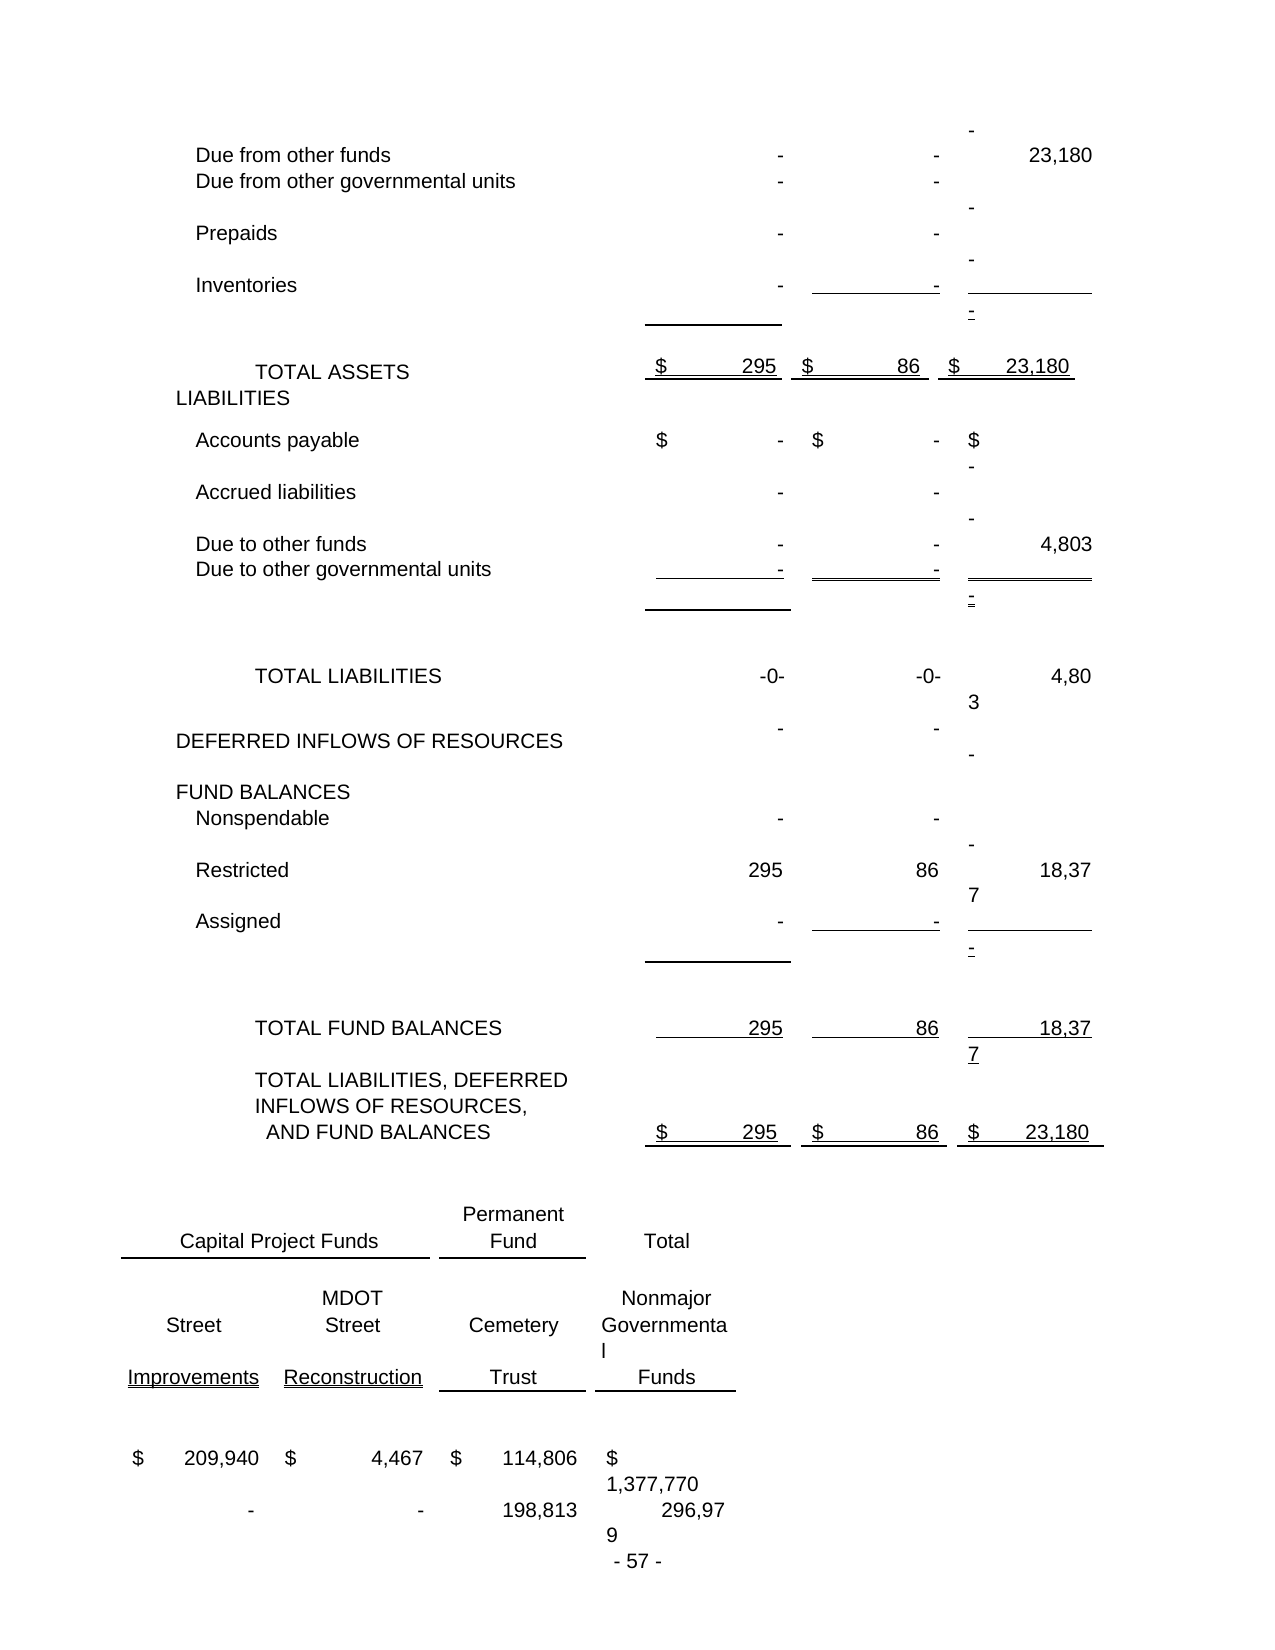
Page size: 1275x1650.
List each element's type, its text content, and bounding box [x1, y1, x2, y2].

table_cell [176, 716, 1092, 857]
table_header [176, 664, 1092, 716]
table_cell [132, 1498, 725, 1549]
text TOTAL ASSETS [120, 324, 1156, 384]
text MDOT Nonmajor [120, 1286, 1156, 1310]
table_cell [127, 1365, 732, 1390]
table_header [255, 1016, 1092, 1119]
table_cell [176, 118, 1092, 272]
text Permanent [145, 1201, 881, 1225]
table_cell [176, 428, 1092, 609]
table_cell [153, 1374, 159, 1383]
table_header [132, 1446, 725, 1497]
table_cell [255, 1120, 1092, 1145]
text Capital Project Funds Fund Total [120, 1229, 1156, 1253]
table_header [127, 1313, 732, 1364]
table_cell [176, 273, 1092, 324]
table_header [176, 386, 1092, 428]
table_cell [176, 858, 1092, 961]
